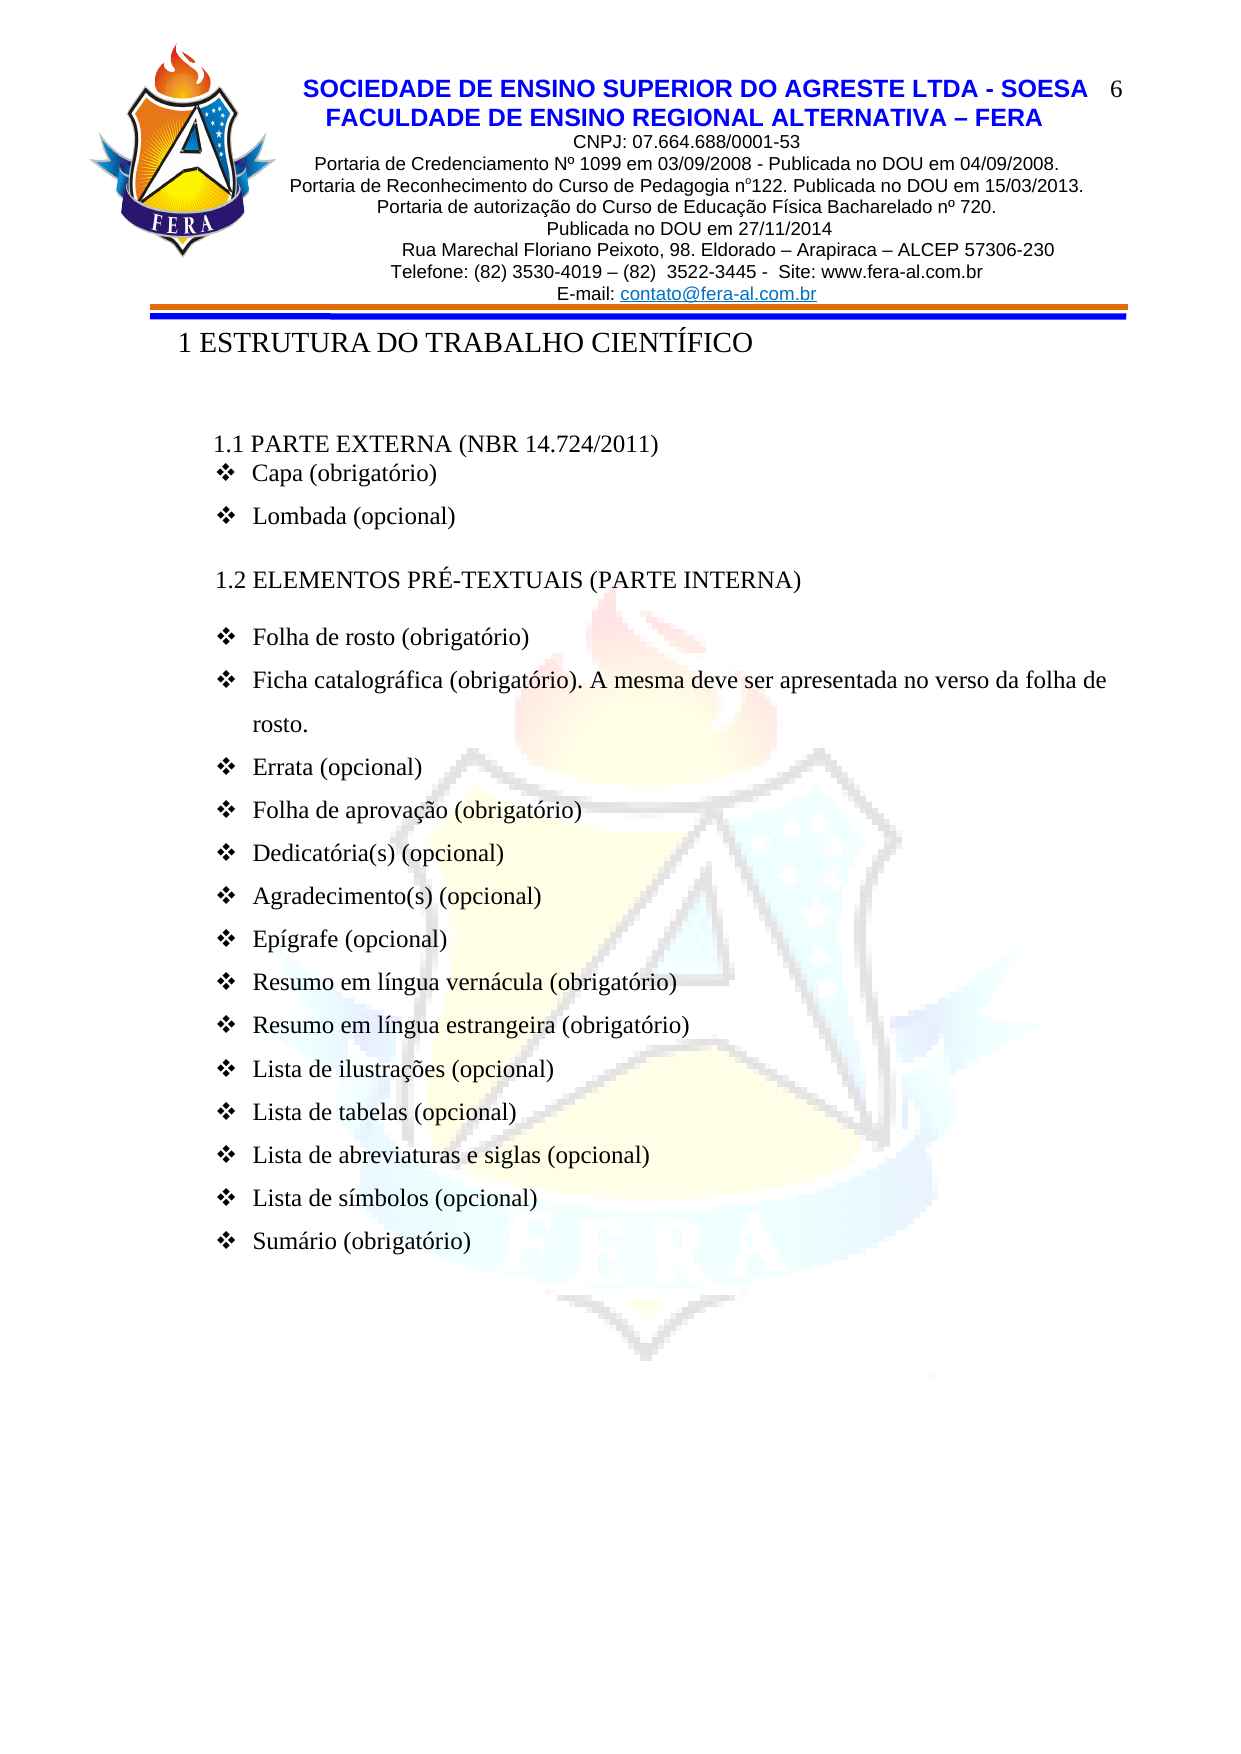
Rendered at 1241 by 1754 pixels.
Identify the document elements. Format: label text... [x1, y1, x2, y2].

list Ficha catalográfica (obrigatório). A mesma deve ser apresentada no verso da folha de rosto. [215, 666, 1122, 737]
list Lista de símbolos (opcional) [215, 1183, 1122, 1212]
list Dedicatória(s) (opcional) [215, 838, 1122, 867]
list Folha de rosto (obrigatório) [215, 622, 1122, 651]
list Agradecimento(s) (opcional) [215, 881, 1122, 910]
list Lista de abreviaturas e siglas (opcional) [215, 1140, 1122, 1169]
list Resumo em língua estrangeira (obrigatório) [215, 1011, 1122, 1039]
list Lista de tabelas (opcional) [215, 1097, 1122, 1126]
subtitle 1 ESTRUTURA DO TRABALHO CIENTÍFICO [177, 325, 1122, 359]
list Folha de aprovação (obrigatório) [215, 795, 1122, 824]
list Resumo em língua vernácula (obrigatório) [215, 967, 1122, 996]
list Sumário (obrigatório) [215, 1226, 1122, 1255]
list Epígrafe (opcional) [215, 924, 1122, 953]
list Lombada (opcional) [215, 501, 1122, 530]
list Lista de ilustrações (opcional) [215, 1054, 1122, 1082]
list Errata (opcional) [215, 752, 1122, 781]
subtitle 1.2 ELEMENTOS PRÉ-TEXTUAIS (PARTE INTERNA) [177, 565, 1122, 594]
list Capa (obrigatório) [214, 458, 1122, 487]
subtitle 1.1 PARTE EXTERNA (NBR 14.724/2011) [177, 429, 1122, 458]
